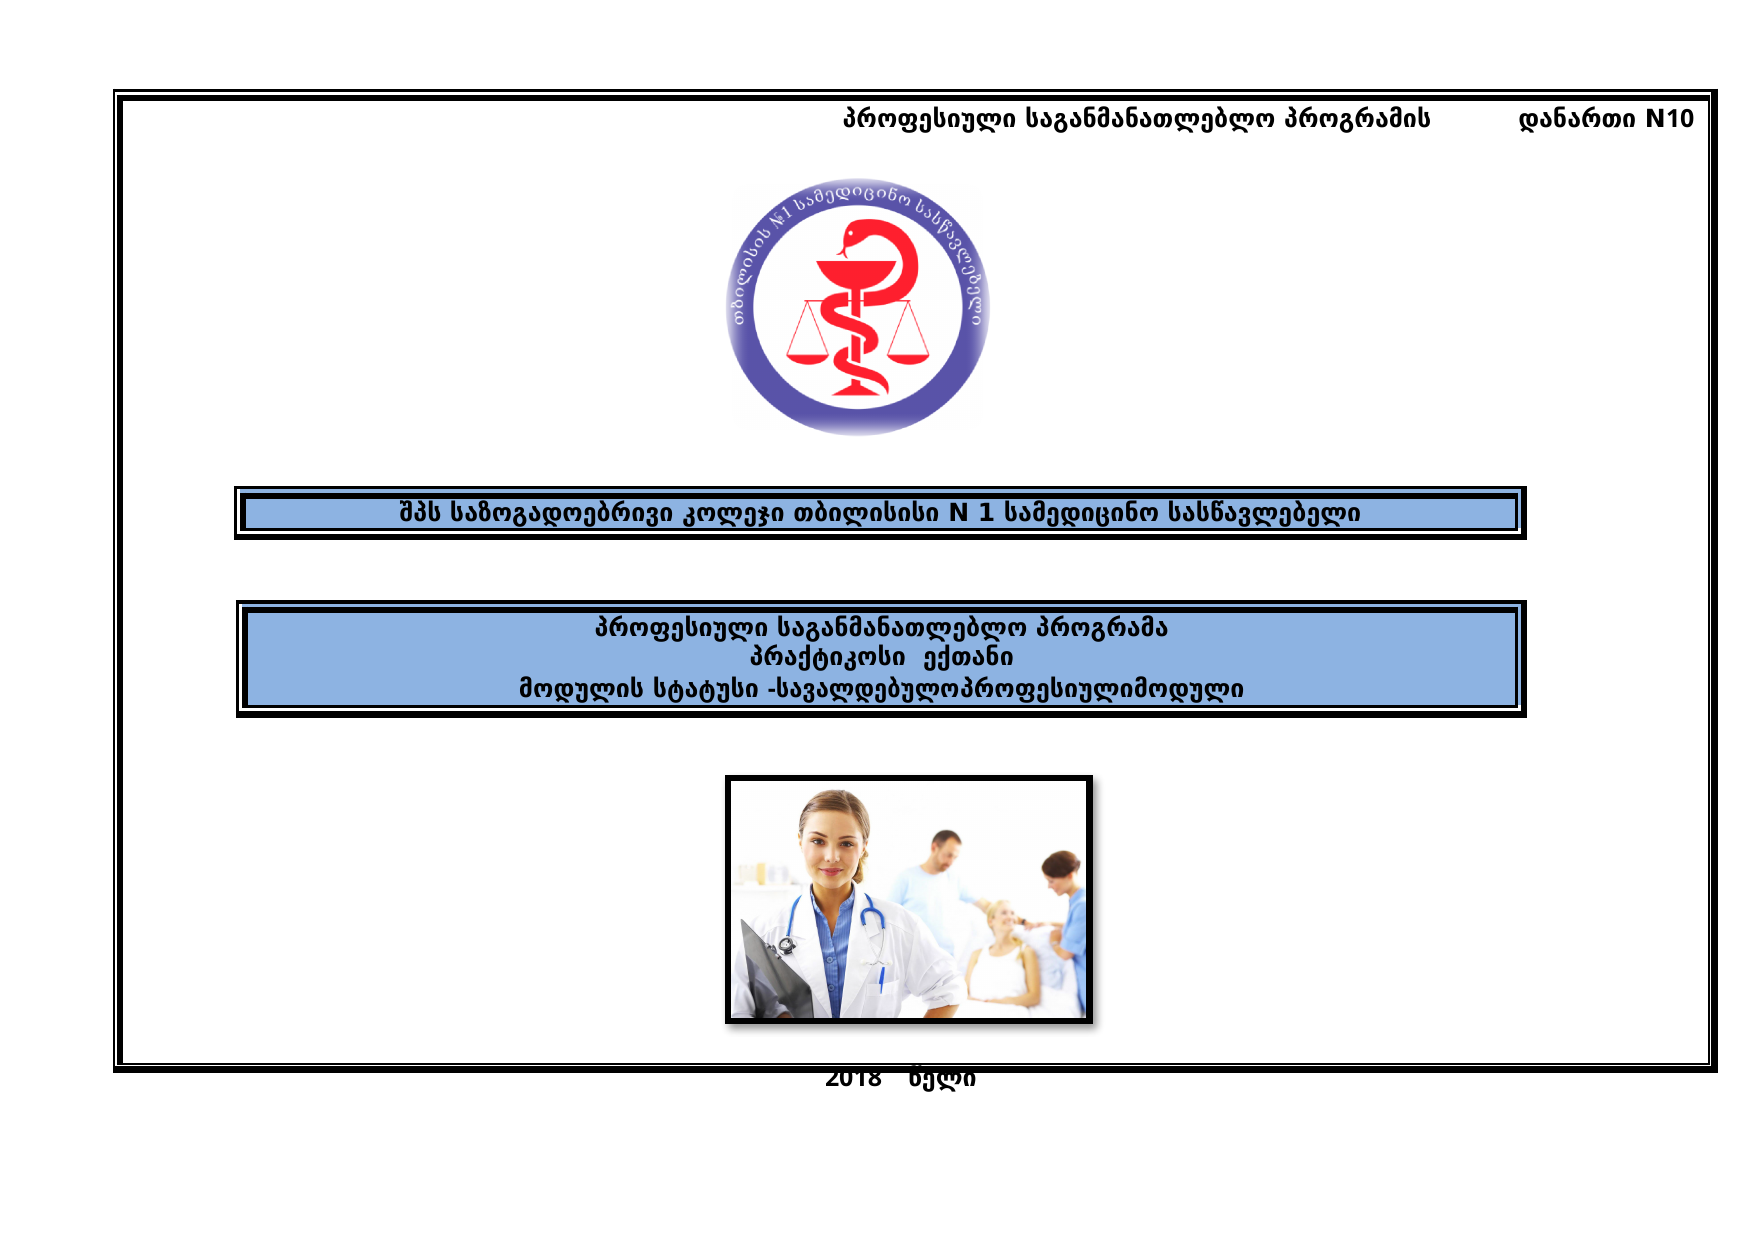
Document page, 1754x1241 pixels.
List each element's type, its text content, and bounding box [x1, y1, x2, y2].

table_header პროფესიული საგანმანათლებლო პროგრამის დანართი N10 2018 წელი [118, 92, 1711, 1063]
picture [733, 185, 983, 429]
